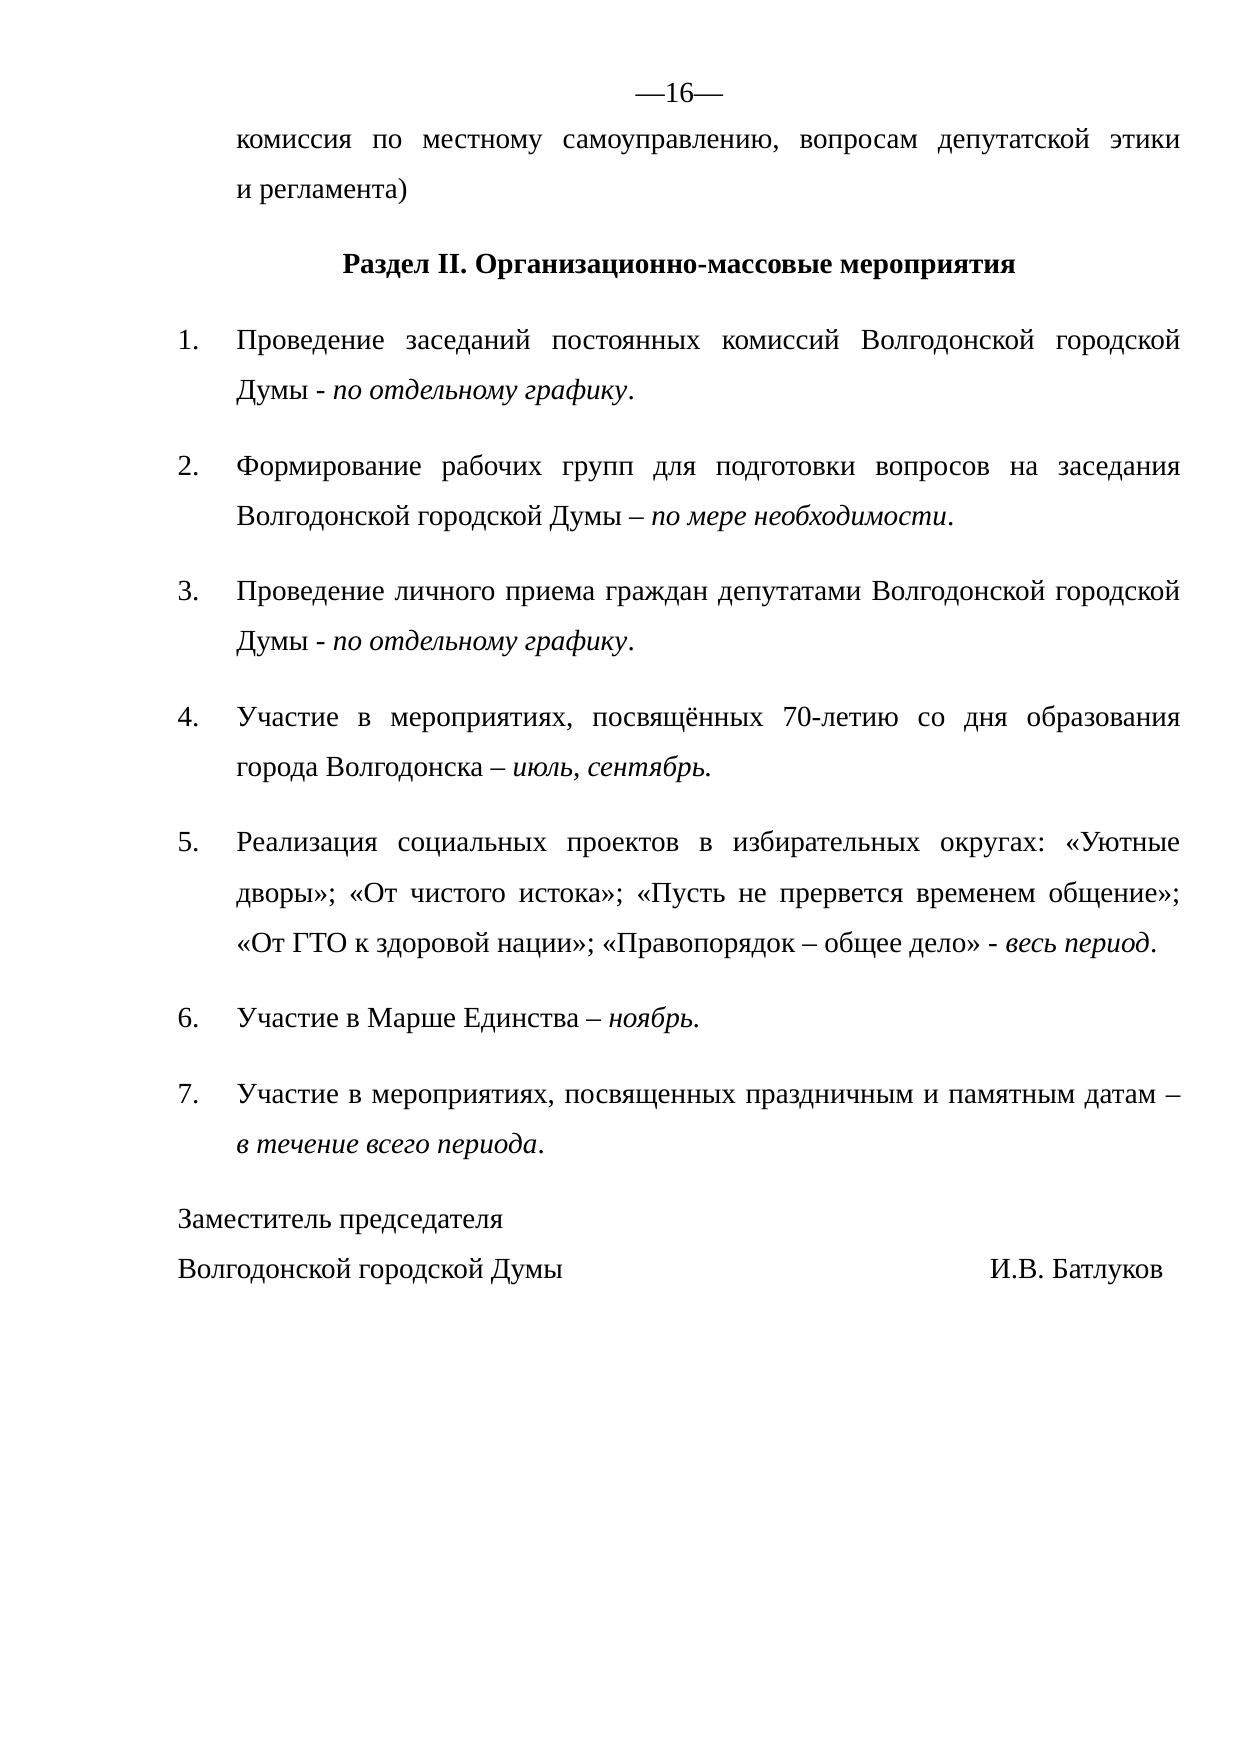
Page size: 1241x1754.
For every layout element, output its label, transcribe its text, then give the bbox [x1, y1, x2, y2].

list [177, 121, 1181, 205]
list Участие в мероприятиях, посвящённых 70-летию со дня образования города Волгодонска – июль, сентябрь. [177, 699, 1181, 783]
text Раздел II. Организационно-массовые мероприятия [177, 247, 1181, 280]
list Участие в Марше Единства – ноябрь. [177, 1000, 1181, 1034]
list Реализация социальных проектов в избирательных округах: «Уютные дворы»; «От чистого истока»; «Пусть не прервется временем общение»; «От ГТО к здоровой нации»; «Правопорядок – общее дело» - весь период. [177, 824, 1181, 959]
list Проведение личного приема граждан депутатами Волгодонской городской Думы - по отдельному графику. [177, 573, 1181, 657]
text Волгодонской городской Думы И.В. Батлуков [177, 1252, 1181, 1285]
list Формирование рабочих групп для подготовки вопросов на заседания Волгодонской городской Думы – по мере необходимости. [177, 448, 1181, 531]
text Заместитель председателя [177, 1201, 1181, 1235]
list Участие в мероприятиях, посвященных праздничным и памятным датам – в течение всего периода. [177, 1076, 1181, 1159]
list Проведение заседаний постоянных комиссий Волгодонской городской Думы - по отдельному графику. [177, 322, 1181, 406]
